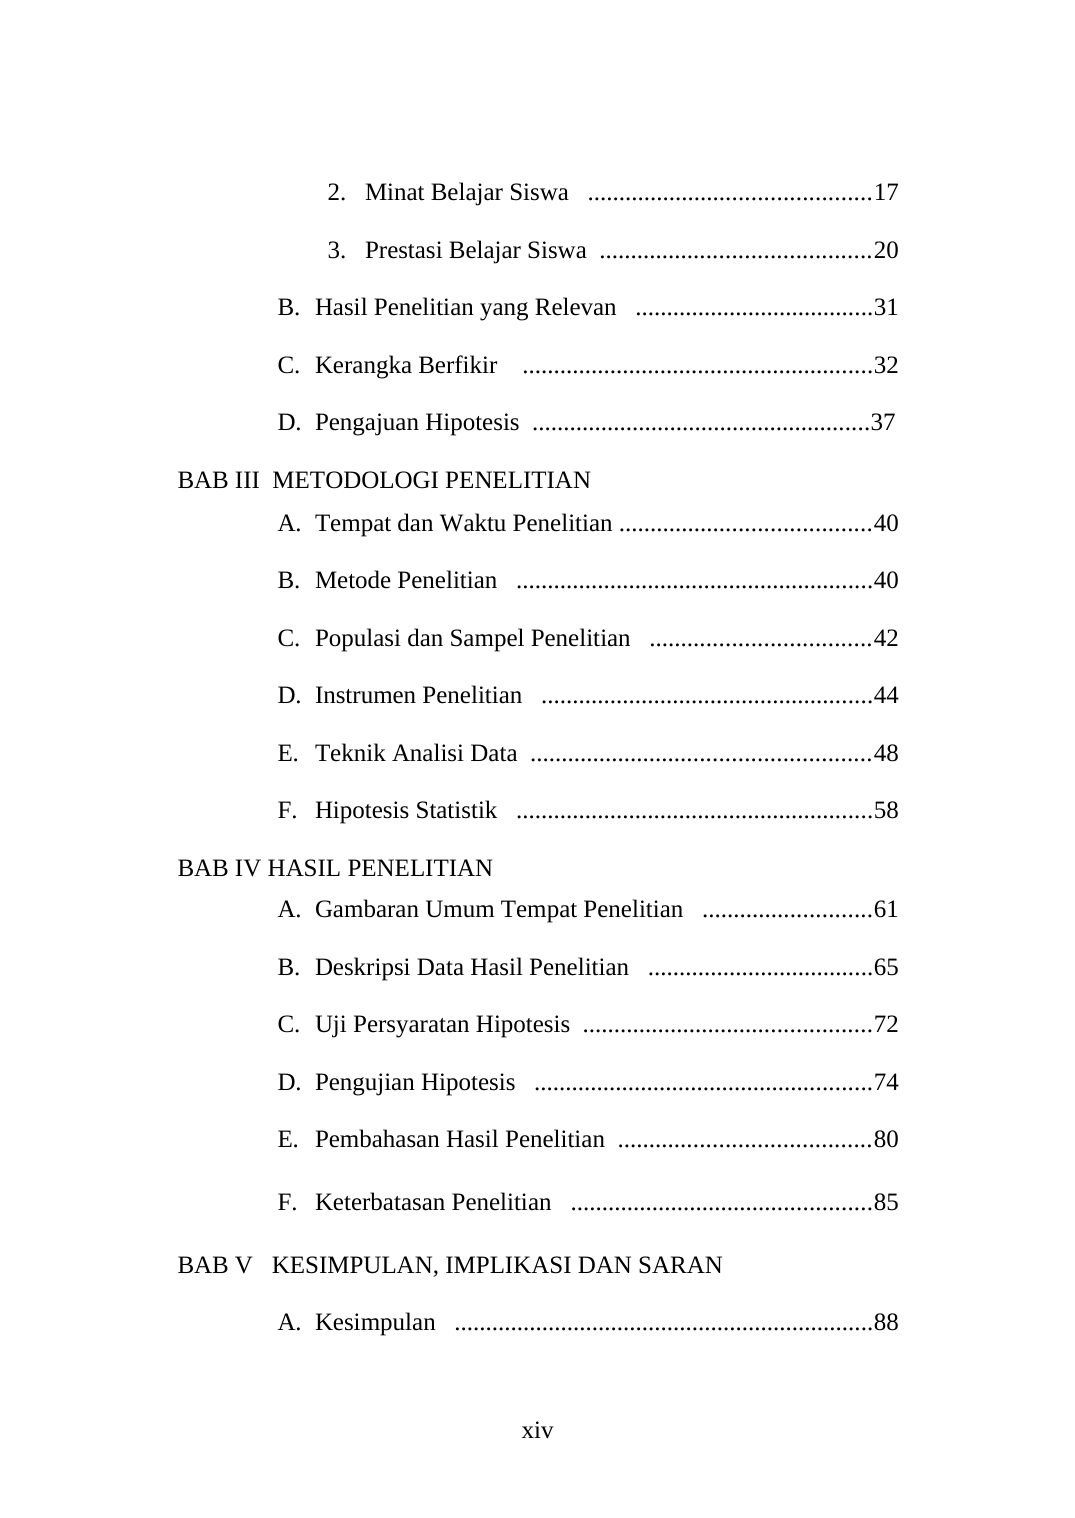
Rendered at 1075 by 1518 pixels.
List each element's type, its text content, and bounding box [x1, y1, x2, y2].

list Minat Belajar Siswa 17 [327, 177, 898, 206]
list Kerangka Berfikir 32 [277, 350, 898, 378]
text BAB IV HASIL PENELITIAN [177, 853, 898, 882]
list Gambaran Umum Tempat Penelitian 61 [277, 894, 898, 923]
list Pengajuan Hipotesis 37 [277, 407, 898, 436]
list Hipotesis Statistik 58 [277, 795, 898, 824]
list Kesimpulan 88 [277, 1307, 898, 1336]
list Hasil Penelitian yang Relevan 31 [277, 292, 898, 321]
list Deskripsi Data Hasil Penelitian 65 [277, 952, 898, 980]
text BAB III METODOLOGI PENELITIAN [177, 465, 898, 493]
list Tempat dan Waktu Penelitian 40 [277, 508, 898, 537]
list Uji Persyaratan Hipotesis 72 [277, 1009, 898, 1038]
list Metode Penelitian 40 [277, 565, 898, 594]
list Pembahasan Hasil Penelitian 80 [277, 1124, 898, 1153]
text BAB V KESIMPULAN, IMPLIKASI DAN SARAN [177, 1250, 898, 1278]
list Pengujian Hipotesis 74 [277, 1067, 898, 1095]
list Populasi dan Sampel Penelitian 42 [277, 623, 898, 652]
list Keterbatasan Penelitian 85 [277, 1187, 898, 1216]
list Prestasi Belajar Siswa 20 [327, 235, 898, 263]
list Teknik Analisi Data 48 [277, 738, 898, 767]
list Instrumen Penelitian 44 [277, 680, 898, 709]
